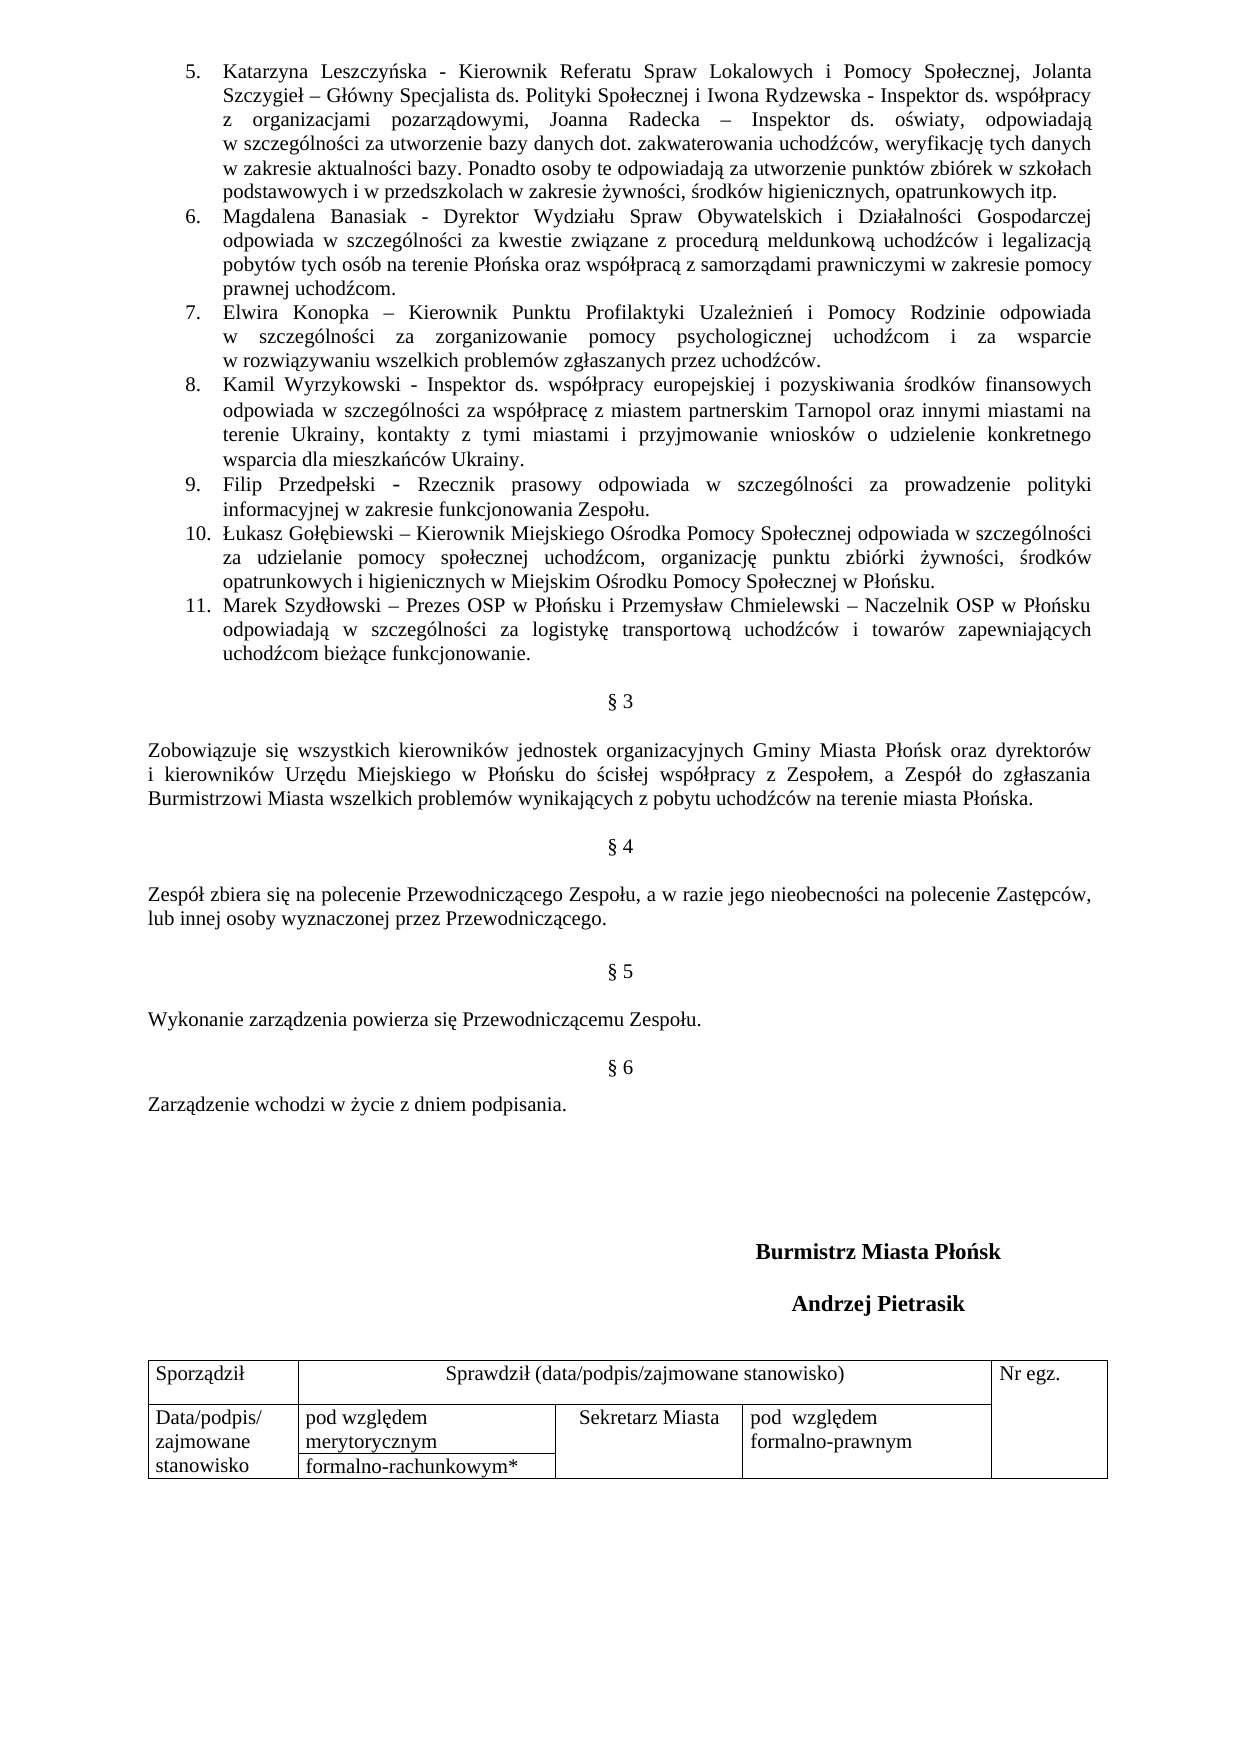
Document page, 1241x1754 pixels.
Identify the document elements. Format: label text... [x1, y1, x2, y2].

table_cell Sekretarz Miasta [556, 1405, 742, 1478]
list Łukasz Gołębiewski – Kierownik Miejskiego Ośrodka Pomocy Społecznej odpowiada w szczególności za udzielanie pomocy społecznej uchodźcom, organizację punktu zbiórki żywności, środków opatrunkowych i higienicznych w Miejskim Ośrodku Pomocy Społecznej w Płońsku. [185, 521, 1093, 593]
text Zarządzenie wchodzi w życie z dniem podpisania. [148, 1092, 1093, 1116]
text Wykonanie zarządzenia powierza się Przewodniczącemu Zespołu. [148, 1007, 1093, 1031]
list Filip Przedpełski - Rzecznik prasowy odpowiada w szczególności za prowadzenie polityki informacyjnej w zakresie funkcjonowania Zespołu. [185, 471, 1093, 521]
table_cell pod względem merytorycznym [299, 1405, 555, 1453]
text Zobowiązuje się wszystkich kierowników jednostek organizacyjnych Gminy Miasta Płońsk oraz dyrektorów i kierowników Urzędu Miejskiego w Płońsku do ścisłej współpracy z Zespołem, a Zespół do zgłaszania Burmistrzowi Miasta wszelkich problemów wynikających z pobytu uchodźców na terenie miasta Płońska. [148, 737, 1093, 810]
list Kamil Wyrzykowski - Inspektor ds. współpracy europejskiej i pozyskiwania środków finansowych odpowiada w szczególności za współpracę z miastem partnerskim Tarnopol oraz innymi miastami na terenie Ukrainy, kontakty z tymi miastami i przyjmowanie wniosków o udzielenie konkretnego wsparcia dla mieszkańców Ukrainy. [185, 372, 1093, 471]
list Marek Szydłowski – Prezes OSP w Płońsku i Przemysław Chmielewski – Naczelnik OSP w Płońsku odpowiadają w szczególności za logistykę transportową uchodźców i towarów zapewniających uchodźcom bieżące funkcjonowanie. [185, 593, 1093, 665]
text Zespół zbiera się na polecenie Przewodniczącego Zespołu, a w razie jego nieobecności na polecenie Zastępców, lub innej osoby wyznaczonej przez Przewodniczącego. [148, 882, 1093, 930]
text § 3 [148, 689, 1093, 713]
table_cell pod względem formalno-prawnym [743, 1405, 991, 1478]
list Katarzyna Leszczyńska - Kierownik Referatu Spraw Lokalowych i Pomocy Społecznej, Jolanta Szczygieł – Główny Specjalista ds. Polityki Społecznej i Iwona Rydzewska - Inspektor ds. współpracy z organizacjami pozarządowymi, Joanna Radecka – Inspektor ds. oświaty, odpowiadają w szczególności za utworzenie bazy danych dot. zakwaterowania uchodźców, weryfikację tych danych w zakresie aktualności bazy. Ponadto osoby te odpowiadają za utworzenie punktów zbiórek w szkołach podstawowych i w przedszkolach w zakresie żywności, środków higienicznych, opatrunkowych itp. [185, 59, 1093, 203]
list Elwira Konopka – Kierownik Punktu Profilaktyki Uzależnień i Pomocy Rodzinie odpowiada w szczególności za zorganizowanie pomocy psychologicznej uchodźcom i za wsparcie w rozwiązywaniu wszelkich problemów zgłaszanych przez uchodźców. [185, 300, 1093, 372]
text Andrzej Pietrasik [590, 1291, 1093, 1317]
table_header Sprawdził (data/podpis/zajmowane stanowisko) [299, 1361, 991, 1404]
text Burmistrz Miasta Płońsk [590, 1238, 1093, 1264]
list Magdalena Banasiak - Dyrektor Wydziału Spraw Obywatelskich i Działalności Gospodarczej odpowiada w szczególności za kwestie związane z procedurą meldunkową uchodźców i legalizacją pobytów tych osób na terenie Płońska oraz współpracą z samorządami prawniczymi w zakresie pomocy prawnej uchodźcom. [185, 203, 1093, 300]
table_cell formalno-rachunkowym* [299, 1454, 555, 1478]
text § 4 [148, 834, 1093, 858]
text § 5 [148, 959, 1093, 983]
table_cell Data/podpis/ zajmowane stanowisko Podinspektor ds. obsługi Kancelarii Urzędu Marta Paszyńska 28.02.2022 [149, 1405, 298, 1478]
text § 6 [148, 1055, 1093, 1079]
table_header Sporządził [149, 1361, 298, 1404]
table_header Nr egz. [992, 1361, 1107, 1478]
